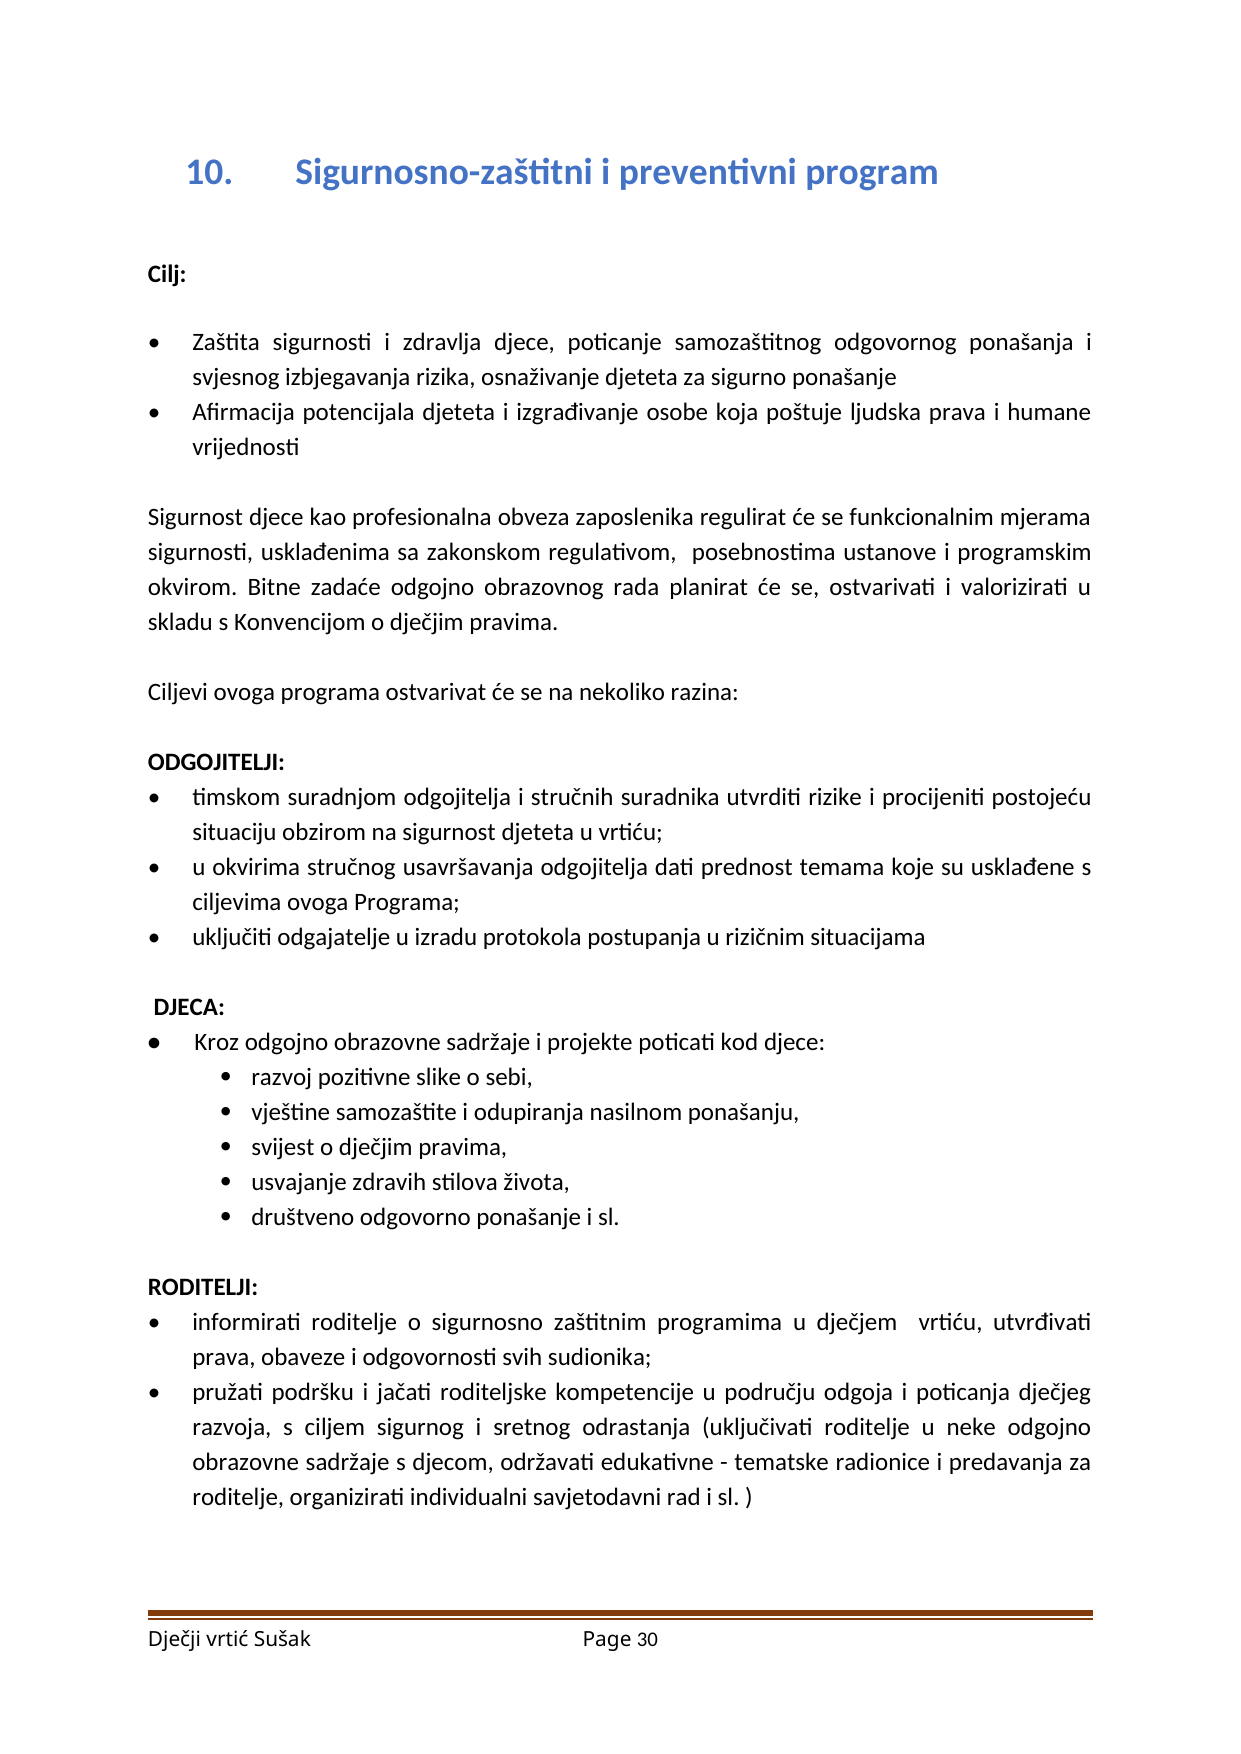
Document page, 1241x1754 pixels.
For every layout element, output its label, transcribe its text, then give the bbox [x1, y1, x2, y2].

list • Zaštita sigurnosti i zdravlja djece, poticanje samozaštitnog odgovornog ponašanja i svjesnog izbjegavanja rizika, osnaživanje djeteta za sigurno ponašanje [148, 326, 1093, 391]
list • uključiti odgajatelje u izradu protokola postupanja u rizičnim situacijama [148, 921, 1093, 951]
list Sigurnost djece kao profesionalna obveza zaposlenika regulirat će se funkcionalnim mjerama sigurnosti, usklađenima sa zakonskom regulativom, posebnostima ustanove i programskim okvirom. Bitne zadaće odgojno obrazovnog rada planirat će se, ostvarivati i valorizirati u skladu s Konvencijom o dječjim pravima. [148, 501, 1093, 636]
list Cilj: [148, 259, 1093, 289]
list svijest o dječjim pravima, [221, 1131, 1093, 1161]
list društveno odgovorno ponašanje i sl. [221, 1201, 1093, 1231]
list ODGOJITELJI: [148, 746, 1093, 776]
list • Kroz odgojno obrazovne sadržaje i projekte poticati kod djece: [148, 1026, 1093, 1056]
list razvoj pozitivne slike o sebi, [221, 1061, 1093, 1091]
list • pružati podršku i jačati roditeljske kompetencije u području odgoja i poticanja dječjeg razvoja, s ciljem sigurnog i sretnog odrastanja (uključivati roditelje u neke odgojno obrazovne sadržaje s djecom, održavati edukativne - tematske radionice i predavanja za roditelje, organizirati individualni savjetodavni rad i sl. ) [148, 1376, 1093, 1511]
list Sigurnosno-zaštitni i preventivni program [185, 148, 1093, 193]
list Ciljevi ovoga programa ostvarivat će se na nekoliko razina: [148, 676, 1093, 706]
list RODITELJI: [148, 1271, 1093, 1301]
list • informirati roditelje o sigurnosno zaštitnim programima u dječjem vrtiću, utvrđivati prava, obaveze i odgovornosti svih sudionika; [148, 1306, 1093, 1371]
list • timskom suradnjom odgojitelja i stručnih suradnika utvrditi rizike i procijeniti postojeću situaciju obzirom na sigurnost djeteta u vrtiću; [148, 781, 1093, 846]
list vještine samozaštite i odupiranja nasilnom ponašanju, [221, 1096, 1093, 1126]
list • Afirmacija potencijala djeteta i izgrađivanje osobe koja poštuje ljudska prava i humane vrijednosti [148, 396, 1093, 461]
list usvajanje zdravih stilova života, [221, 1166, 1093, 1196]
list • u okvirima stručnog usavršavanja odgojitelja dati prednost temama koje su usklađene s ciljevima ovoga Programa; [148, 851, 1093, 916]
list DJECA: [148, 991, 1093, 1021]
